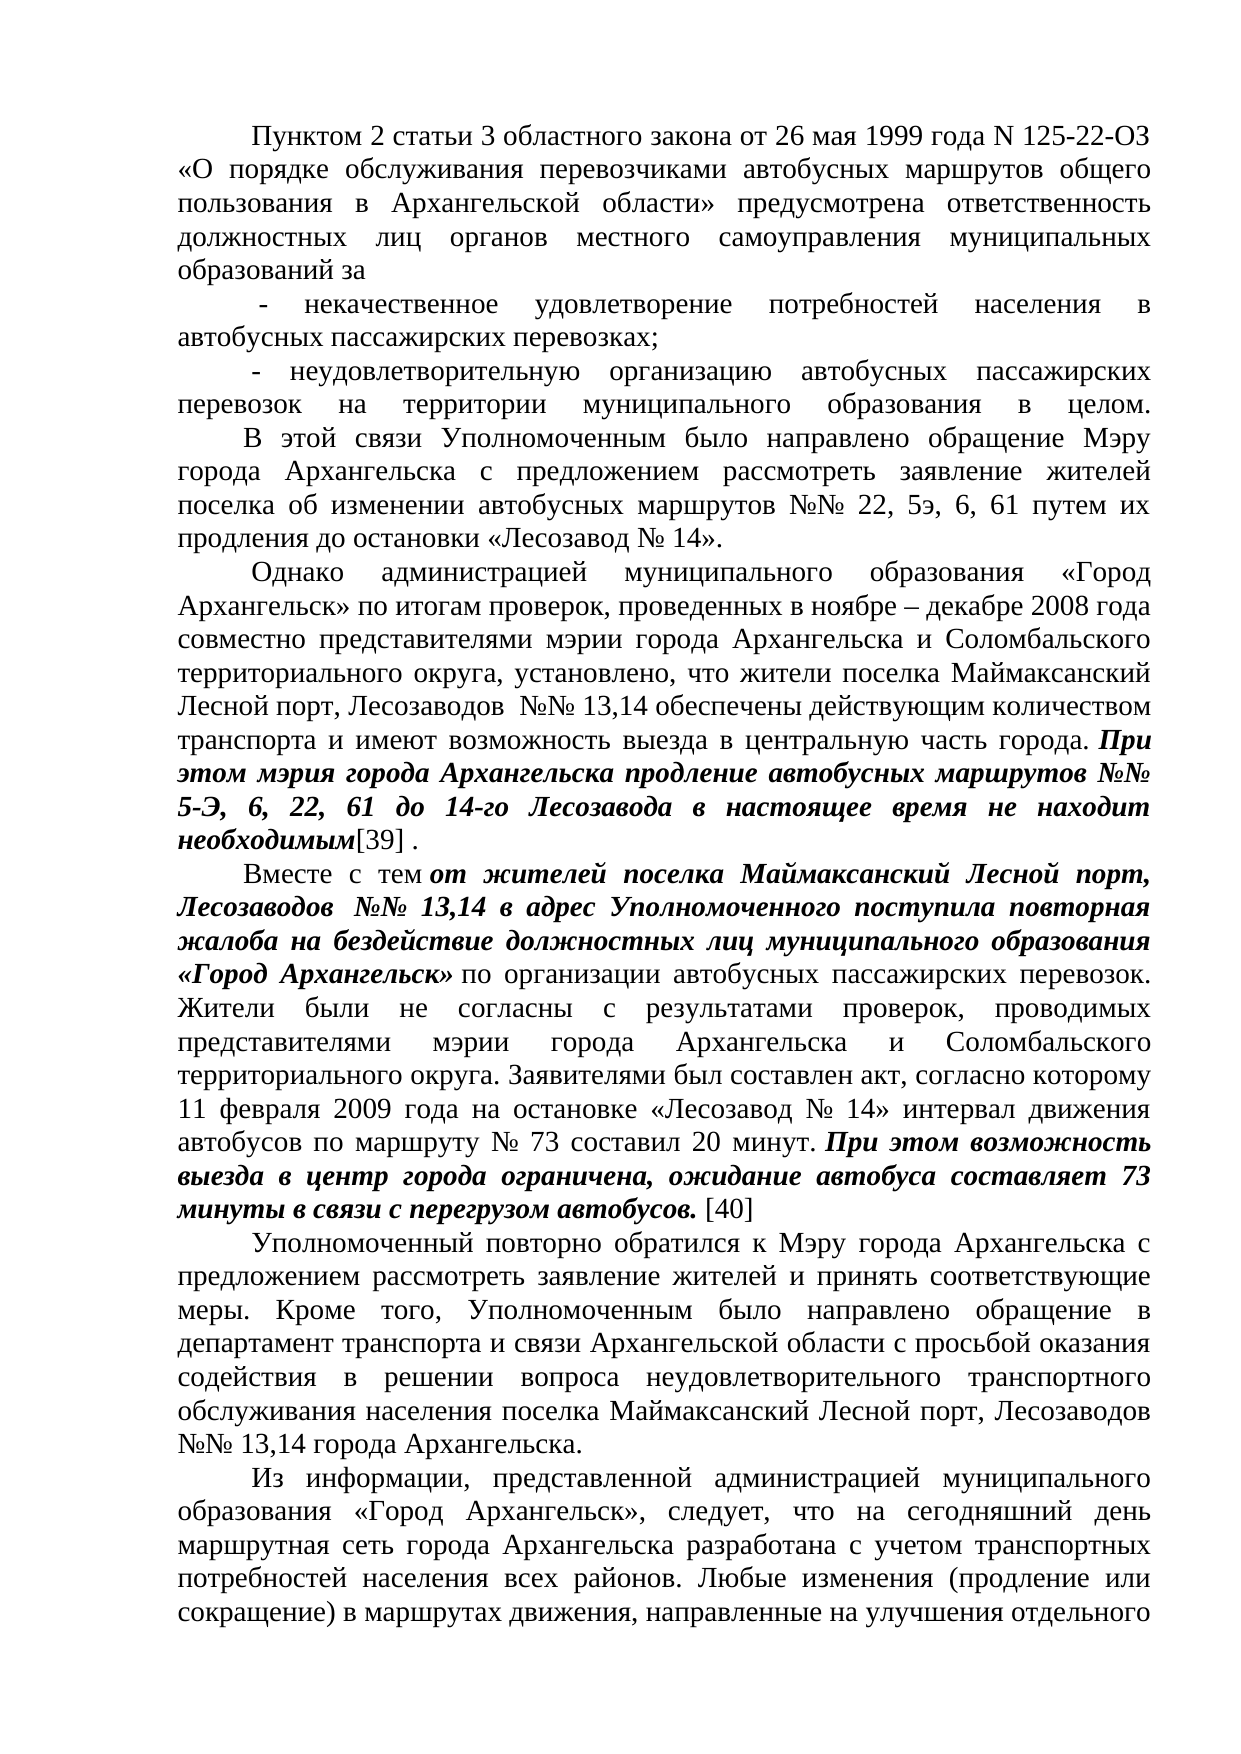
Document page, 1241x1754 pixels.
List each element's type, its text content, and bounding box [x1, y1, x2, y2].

text Пунктом 2 статьи 3 областного закона от 26 мая 1999 года N 125-22-ОЗ «О порядке обслуживания перевозчиками автобусных маршрутов общего пользования в Архангельской области» предусмотрена ответственность должностных лиц органов местного самоуправления муниципальных образований за [177, 118, 1152, 286]
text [177, 1460, 1152, 1627]
text - неудовлетворительную организацию автобусных пассажирских перевозок на территории муниципального образования в целом. В этой связи Уполномоченным было направлено обращение Мэру города Архангельска с предложением рассмотреть заявление жителей поселка об изменении автобусных маршрутов №№ 22, 5э, 6, 61 путем их продления до остановки «Лесозавод № 14». [177, 353, 1152, 554]
text Уполномоченный повторно обратился к Мэру города Архангельска с предложением рассмотреть заявление жителей и принять соответствующие меры. Кроме того, Уполномоченным было направлено обращение в департамент транспорта и связи Архангельской области с просьбой оказания содействия в решении вопроса неудовлетворительного транспортного обслуживания населения поселка Маймаксанский Лесной порт, Лесозаводов №№ 13,14 города Архангельска. [177, 1225, 1152, 1460]
text Однако администрацией муниципального образования «Город Архангельск» по итогам проверок, проведенных в ноябре – декабре 2008 года совместно представителями мэрии города Архангельска и Соломбальского территориального округа, установлено, что жители поселка Маймаксанский Лесной порт, Лесозаводов №№ 13,14 обеспечены действующим количеством транспорта и имеют возможность выезда в центральную часть города. При этом мэрия города Архангельска продление автобусных маршрутов №№ 5-Э, 6, 22, 61 до 14-го Лесозавода в настоящее время не находит необходимым[39] . Вместе с тем от жителей поселка Маймаксанский Лесной порт, Лесозаводов №№ 13,14 в адрес Уполномоченного поступила повторная жалоба на бездействие должностных лиц муниципального образования «Город Архангельск» по организации автобусных пассажирских перевозок. Жители были не согласны с результатами проверок, проводимых представителями мэрии города Архангельска и Соломбальского территориального округа. Заявителями был составлен акт, согласно которому 11 февраля 2009 года на остановке «Лесозавод № 14» интервал движения автобусов по маршруту № 73 составил 20 минут. При этом возможность выезда в центр города ограничена, ожидание автобуса составляет 73 минуты в связи с перегрузом автобусов. [40] [177, 554, 1152, 1225]
text - некачественное удовлетворение потребностей населения в автобусных пассажирских перевозках; [177, 286, 1152, 353]
